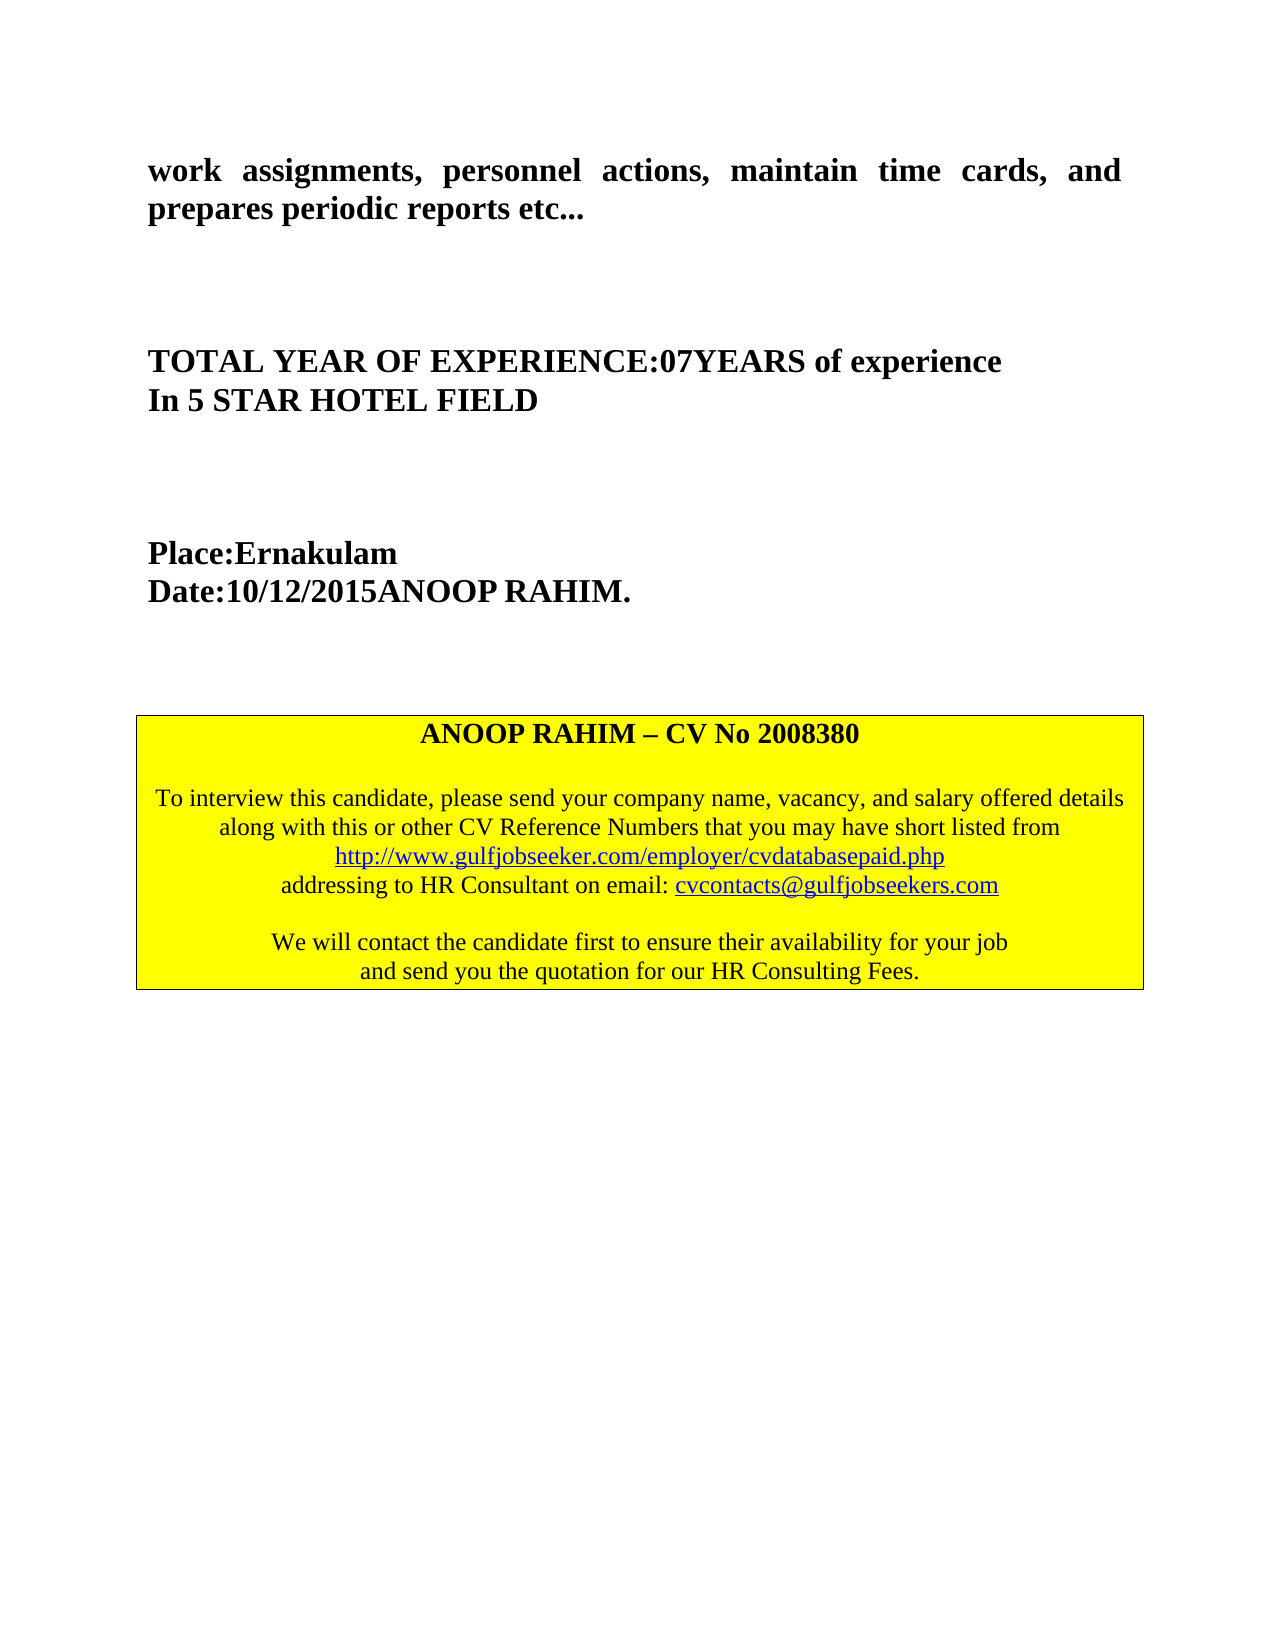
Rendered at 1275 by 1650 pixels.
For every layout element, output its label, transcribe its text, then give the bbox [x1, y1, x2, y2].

text Date:10/12/2015ANOOP RAHIM. [148, 572, 1162, 610]
text In 5 STAR HOTEL FIELD [148, 380, 1162, 418]
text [148, 150, 1123, 227]
table_header ANOOP RAHIM – CV No 2008380 To interview this candidate, please send your company name, vacancy, and salary offered details along with this or other CV Reference Numbers that you may have short listed from http://www.gulfjobseeker.com/employer/cvdatabasepaid.php addressing to HR Consultant on email: cvcontacts@gulfjobseekers.com We will contact the candidate first to ensure their availability for your job and send you the quotation for our HR Consulting Fees. [137, 716, 1143, 989]
text TOTAL YEAR OF EXPERIENCE:07YEARS of experience [148, 342, 1162, 380]
text Place:Ernakulam [148, 533, 1162, 572]
